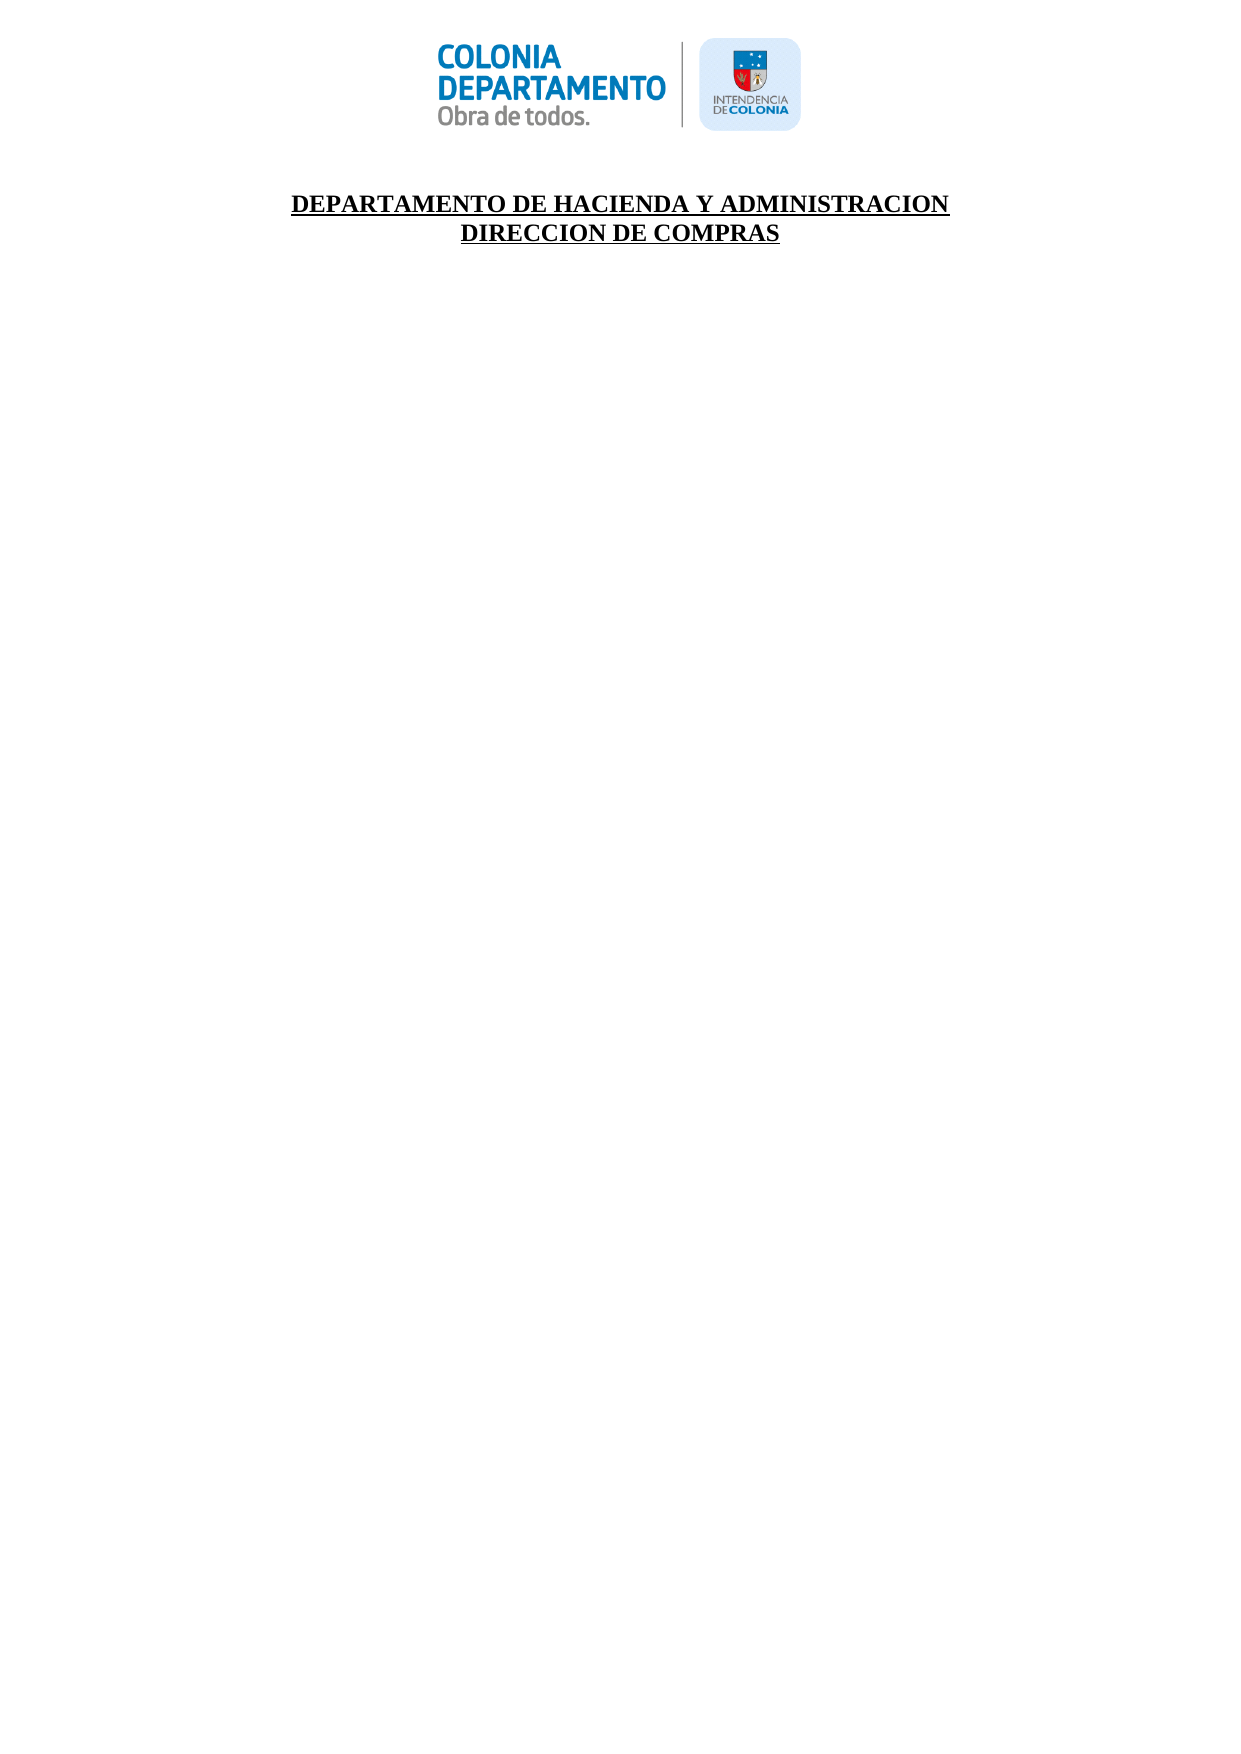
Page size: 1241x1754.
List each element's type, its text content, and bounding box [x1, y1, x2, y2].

text DEPARTAMENTO DE HACIENDA Y ADMINISTRACION [74, 189, 1166, 218]
text DIRECCION DE COMPRAS [74, 218, 1166, 247]
